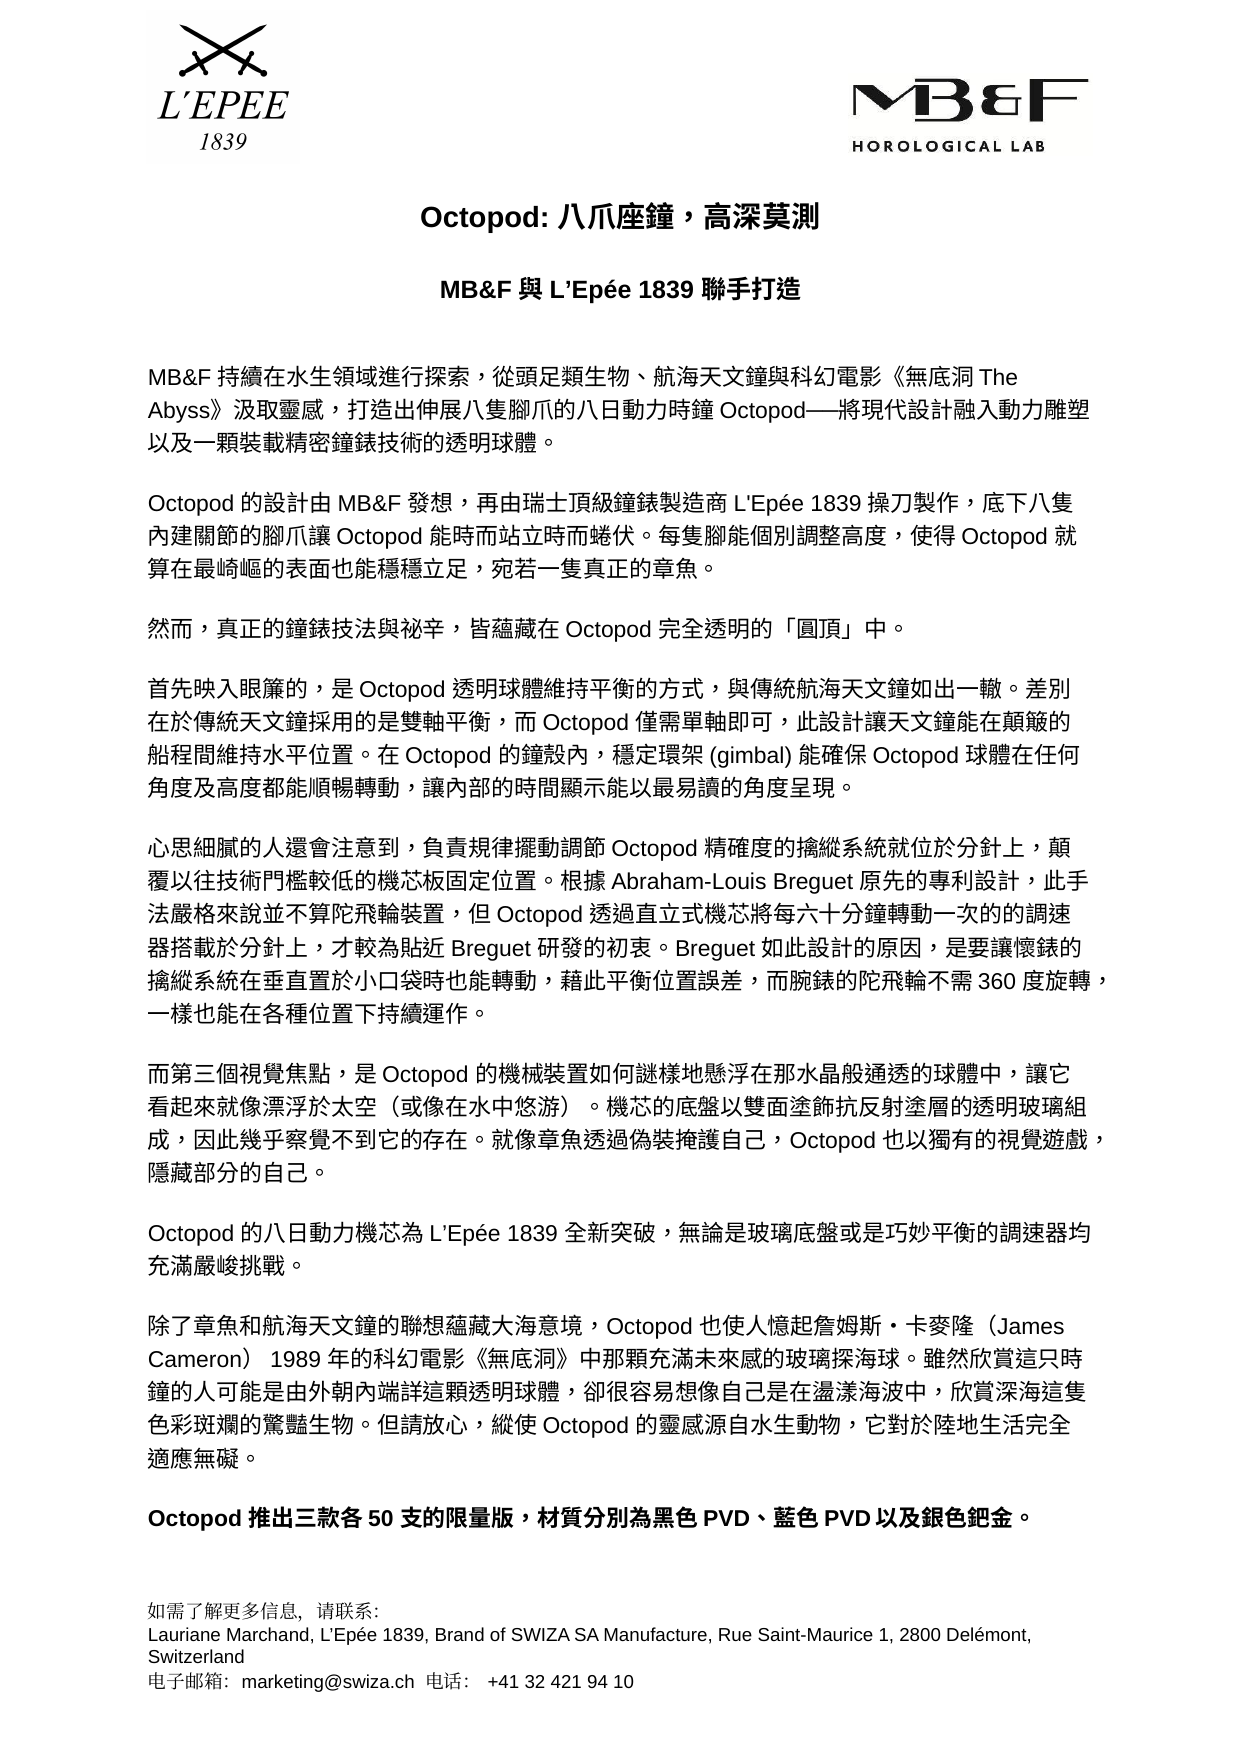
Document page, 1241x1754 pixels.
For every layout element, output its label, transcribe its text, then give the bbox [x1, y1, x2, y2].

text 而第三個視覺焦點，是 Octopod 的機械裝置如何謎樣地懸浮在那水晶般通透的球體中，讓它看起來就像漂浮於太空（或像在水中悠游）。機芯的底盤以雙面塗飾抗反射塗層的透明玻璃組成，因此幾乎察覺不到它的存在。就像章魚透過偽裝掩護自己，Octopod 也以獨有的視覺遊戲，隱藏部分的自己。 [148, 1056, 1093, 1188]
text 除了章魚和航海天文鐘的聯想蘊藏大海意境，Octopod 也使人憶起詹姆斯‧卡麥隆（James Cameron） 1989 年的科幻電影《無底洞》中那顆充滿未來感的玻璃探海球。雖然欣賞這只時鐘的人可能是由外朝內端詳這顆透明球體，卻很容易想像自己是在盪漾海波中，欣賞深海這隻色彩斑斕的驚豔生物。但請放心，縱使 Octopod 的靈感源自水生動物，它對於陸地生活完全適應無礙。 [148, 1308, 1093, 1474]
picture [146, 10, 300, 164]
text Octopod 的八日動力機芯為 L’Epée 1839 全新突破，無論是玻璃底盤或是巧妙平衡的調速器均充滿嚴峻挑戰。 [148, 1215, 1093, 1281]
text MB&F 與 L’Epée 1839 聯手打造 [148, 270, 1093, 306]
text Octopod: 八爪座鐘，高深莫測 [148, 194, 1093, 236]
text 首先映入眼簾的，是 Octopod 透明球體維持平衡的方式，與傳統航海天文鐘如出一轍。差別在於傳統天文鐘採用的是雙軸平衡，而 Octopod 僅需單軸即可，此設計讓天文鐘能在顛簸的船程間維持水平位置。在 Octopod 的鐘殼內，穩定環架 (gimbal) 能確保 Octopod 球體在任何角度及高度都能順暢轉動，讓內部的時間顯示能以最易讀的角度呈現。 [148, 671, 1093, 803]
text Octopod 的設計由 MB&F 發想，再由瑞士頂級鐘錶製造商 L'Epée 1839 操刀製作，底下八隻內建關節的腳爪讓 Octopod 能時而站立時而蜷伏。每隻腳能個別調整高度，使得 Octopod 就算在最崎嶇的表面也能穩穩立足，宛若一隻真正的章魚。 [148, 485, 1093, 584]
text Octopod 推出三款各 50 支的限量版，材質分別為黑色 PVD、藍色 PVD以及銀色鈀金。 [148, 1500, 1093, 1533]
picture [848, 73, 1093, 156]
text 然而，真正的鐘錶技法與祕辛，皆蘊藏在 Octopod 完全透明的「圓頂」中。 [148, 611, 1093, 644]
text 心思細膩的人還會注意到，負責規律擺動調節 Octopod 精確度的擒縱系統就位於分針上，顛覆以往技術門檻較低的機芯板固定位置。根據 Abraham-Louis Breguet 原先的專利設計，此手法嚴格來說並不算陀飛輪裝置，但 Octopod 透過直立式機芯將每六十分鐘轉動一次的的調速器搭載於分針上，才較為貼近 Breguet 研發的初衷。Breguet 如此設計的原因，是要讓懷錶的擒縱系統在垂直置於小口袋時也能轉動，藉此平衡位置誤差，而腕錶的陀飛輪不需 360 度旋轉，一樣也能在各種位置下持續運作。 [148, 830, 1093, 1029]
text MB&F 持續在水生領域進行探索，從頭足類生物、航海天文鐘與科幻電影《無底洞The Abyss》汲取靈感，打造出伸展八隻腳爪的八日動力時鐘 Octopod──將現代設計融入動力雕塑以及一顆裝載精密鐘錶技術的透明球體。 [148, 359, 1093, 458]
